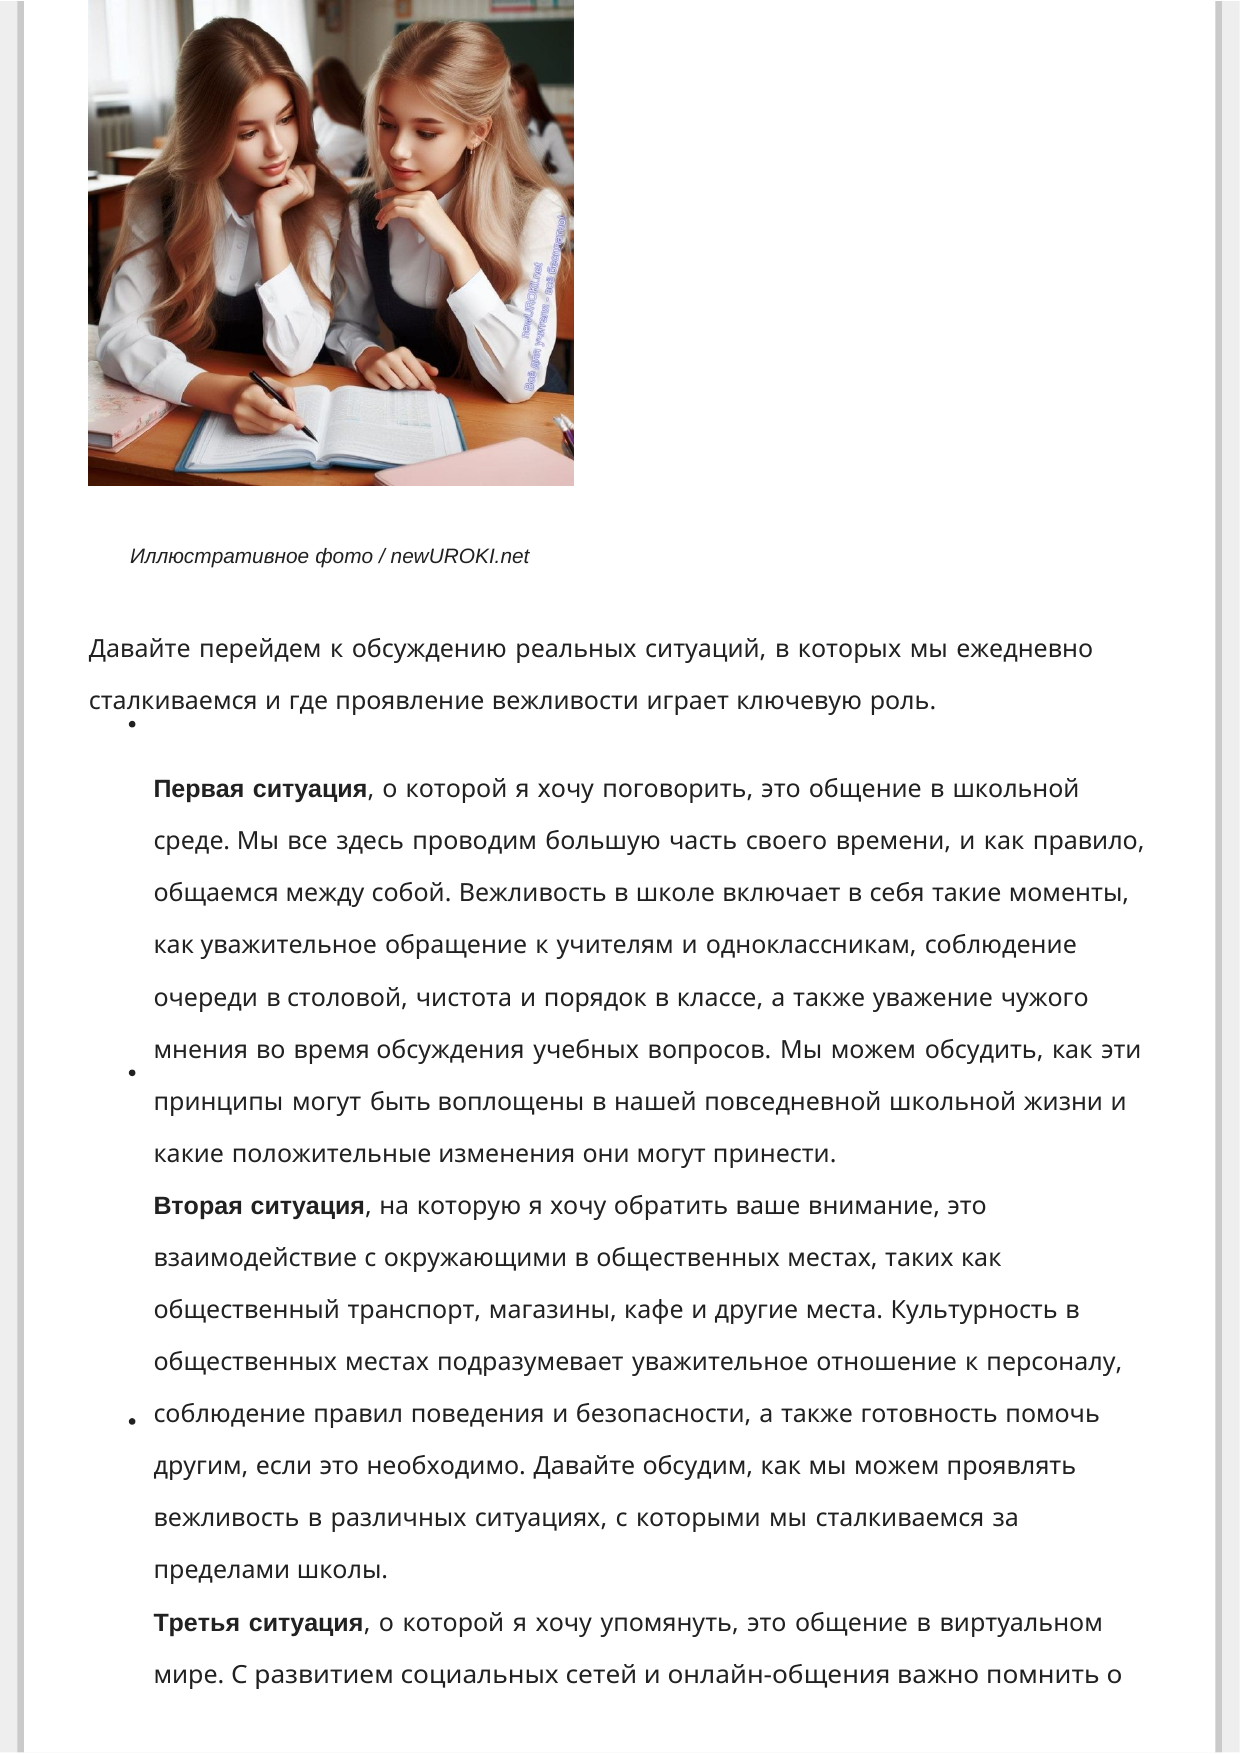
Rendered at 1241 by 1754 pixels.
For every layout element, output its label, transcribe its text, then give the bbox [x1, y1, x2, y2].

text Первая ситуация, о которой я хочу поговорить, это общение в школьной среде. Мы все здесь проводим большую часть своего времени, и как правило, общаемся между собой. Вежливость в школе включает в себя такие моменты, как уважительное обращение к учителям и одноклассникам, соблюдение очереди в столовой, чистота и порядок в классе, а также уважение чужого мнения во время обсуждения учебных вопросов. Мы можем обсудить, как эти принципы могут быть воплощены в нашей повседневной школьной жизни и какие положительные изменения они могут принести. [153, 771, 1152, 1169]
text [153, 1604, 1152, 1690]
text Давайте перейдем к обсуждению реальных ситуаций, в которых мы ежедневно сталкиваемся и где проявление вежливости играет ключевую роль. [89, 631, 1178, 717]
text Вторая ситуация, на которую я хочу обратить ваше внимание, это взаимодействие с окружающими в общественных местах, таких как общественный транспорт, магазины, кафе и другие места. Культурность в общественных местах подразумевает уважительное отношение к персоналу, соблюдение правил поведения и безопасности, а также готовность помочь другим, если это необходимо. Давайте обсудим, как мы можем проявлять вежливость в различных ситуациях, с которыми мы сталкиваемся за пределами школы. [153, 1187, 1130, 1586]
picture [88, 0, 574, 486]
text Иллюстративное фото / newUROKI.net [130, 544, 1240, 568]
